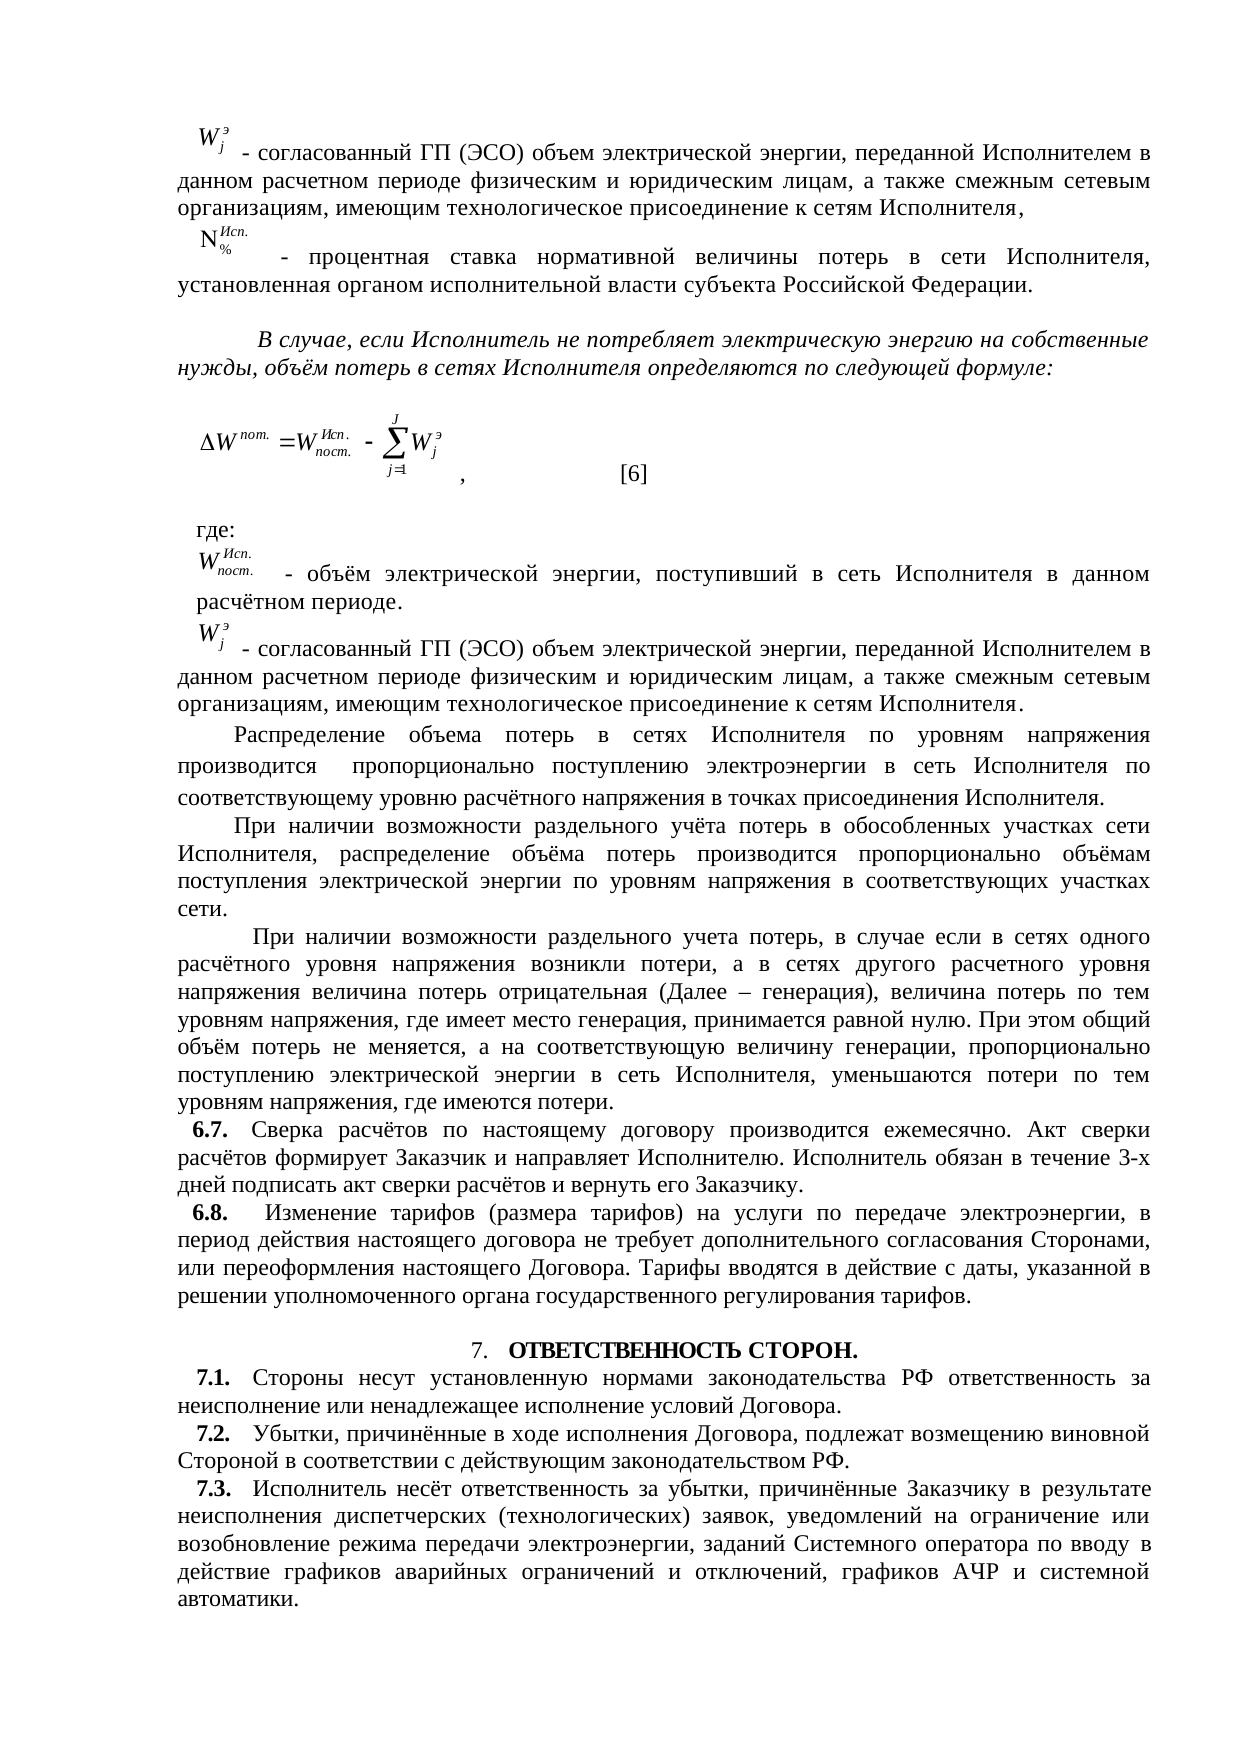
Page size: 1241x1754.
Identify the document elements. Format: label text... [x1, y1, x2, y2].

text Распределение объема потерь в сетях Исполнителя по уровням напряжения производится пропорционально поступлению электроэнергии в сеть Исполнителя по соответствующему уровню расчётного напряжения в точках присоединения Исполнителя. [177, 717, 1152, 811]
text , [6] [196, 408, 1152, 487]
list Сверка расчётов по настоящему договору производится ежемесячно. Акт сверки расчётов формирует Заказчик и направляет Исполнителю. Исполнитель обязан в течение 3-х дней подписать акт сверки расчётов и вернуть его Заказчику. [177, 1115, 1152, 1198]
list ОТВЕТСТВЕННОСТЬ СТОРОН. [177, 1336, 1152, 1363]
list Изменение тарифов (размера тарифов) на услуги по передаче электроэнергии, в период действия настоящего договора не требует дополнительного согласования Сторонами, или переоформления настоящего Договора. Тарифы вводятся в действие с даты, указанной в решении уполномоченного органа государственного регулирования тарифов. [177, 1198, 1152, 1308]
text - процентная ставка нормативной величины потерь в сети Исполнителя, установленная органом исполнительной власти субъекта Российской Федерации. [177, 221, 1152, 297]
text где: [196, 515, 1152, 542]
list Убытки, причинённые в ходе исполнения Договора, подлежат возмещению виновной Стороной в соответствии с действующим законодательством РФ. [177, 1419, 1152, 1474]
text При наличии возможности раздельного учета потерь, в случае если в сетях одного расчётного уровня напряжения возникли потери, а в сетях другого расчетного уровня напряжения величина потерь отрицательная (Далее – генерация), величина потерь по тем уровням напряжения, где имеет место генерация, принимается равной нулю. При этом общий объём потерь не меняется, а на соответствующую величину генерации, пропорционально поступлению электрической энергии в сеть Исполнителя, уменьшаются потери по тем уровням напряжения, где имеются потери. [177, 922, 1152, 1115]
text - объём электрической энергии, поступивший в сеть Исполнителя в данном расчётном периоде. [196, 542, 1152, 614]
list Исполнитель несёт ответственность за убытки, причинённые Заказчику в результате неисполнения диспетчерских (технологических) заявок, уведомлений на ограничение или возобновление режима передачи электроэнергии, заданий Системного оператора по вводу в действие графиков аварийных ограничений и отключений, графиков АЧР и системной автоматики. [177, 1474, 1152, 1612]
text - согласованный ГП (ЭСО) объем электрической энергии, переданной Исполнителем в данном расчетном периоде физическим и юридическим лицам, а также смежным сетевым организациям, имеющим технологическое присоединение к сетям Исполнителя, [177, 118, 1152, 221]
text - согласованный ГП (ЭСО) объем электрической энергии, переданной Исполнителем в данном расчетном периоде физическим и юридическим лицам, а также смежным сетевым организациям, имеющим технологическое присоединение к сетям Исполнителя. [177, 614, 1152, 717]
list Стороны несут установленную нормами законодательства РФ ответственность за неисполнение или ненадлежащее исполнение условий Договора. [177, 1363, 1152, 1419]
text При наличии возможности раздельного учёта потерь в обособленных участках сети Исполнителя, распределение объёма потерь производится пропорционально объёмам поступления электрической энергии по уровням напряжения в соответствующих участках сети. [177, 811, 1152, 922]
text В случае, если Исполнитель не потребляет электрическую энергию на собственные нужды, объём потерь в сетях Исполнителя определяются по следующей формуле: [177, 325, 1152, 380]
